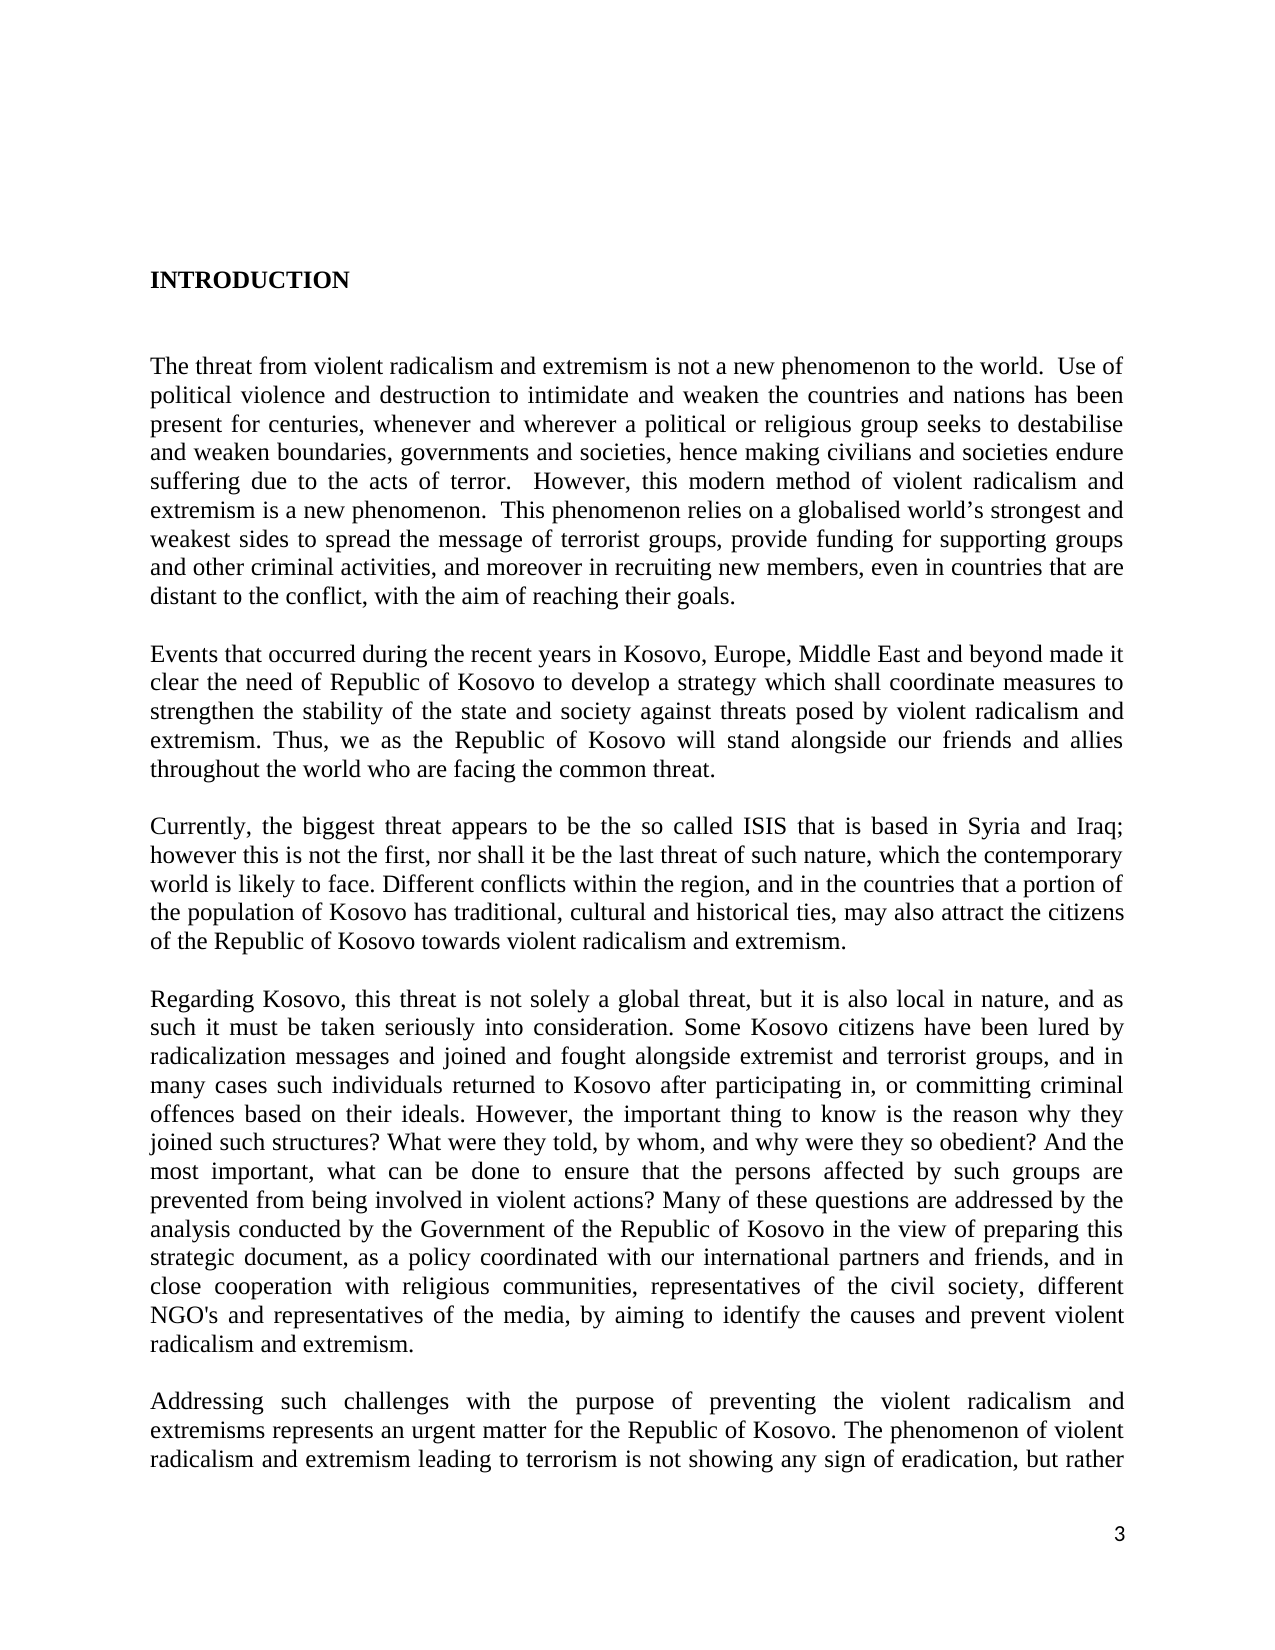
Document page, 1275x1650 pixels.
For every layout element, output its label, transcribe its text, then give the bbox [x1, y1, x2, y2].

text INTRODUCTION [150, 265, 1125, 294]
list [150, 1386, 1125, 1472]
list Currently, the biggest threat appears to be the so called ISIS that is based in Syria and Iraq; however this is not the first, nor shall it be the last threat of such nature, which the contemporary world is likely to face. Different conflicts within the region, and in the countries that a portion of the population of Kosovo has traditional, cultural and historical ties, may also attract the citizens of the Republic of Kosovo towards violent radicalism and extremism. [150, 811, 1125, 955]
list Events that occurred during the recent years in Kosovo, Europe, Middle East and beyond made it clear the need of Republic of Kosovo to develop a strategy which shall coordinate measures to strengthen the stability of the state and society against threats posed by violent radicalism and extremism. Thus, we as the Republic of Kosovo will stand alongside our friends and allies throughout the world who are facing the common threat. [150, 639, 1125, 782]
list The threat from violent radicalism and extremism is not a new phenomenon to the world. Use of political violence and destruction to intimidate and weaken the countries and nations has been present for centuries, whenever and wherever a political or religious group seeks to destabilise and weaken boundaries, governments and societies, hence making civilians and societies endure suffering due to the acts of terror. However, this modern method of violent radicalism and extremism is a new phenomenon. This phenomenon relies on a globalised world’s strongest and weakest sides to spread the message of terrorist groups, provide funding for supporting groups and other criminal activities, and moreover in recruiting new members, even in countries that are distant to the conflict, with the aim of reaching their goals. [150, 351, 1125, 610]
list Regarding Kosovo, this threat is not solely a global threat, but it is also local in nature, and as such it must be taken seriously into consideration. Some Kosovo citizens have been lured by radicalization messages and joined and fought alongside extremist and terrorist groups, and in many cases such individuals returned to Kosovo after participating in, or committing criminal offences based on their ideals. However, the important thing to know is the reason why they joined such structures? What were they told, by whom, and why were they so obedient? And the most important, what can be done to ensure that the persons affected by such groups are prevented from being involved in violent actions? Many of these questions are addressed by the analysis conducted by the Government of the Republic of Kosovo in the view of preparing this strategic document, as a policy coordinated with our international partners and friends, and in close cooperation with religious communities, representatives of the civil society, different NGO's and representatives of the media, by aiming to identify the causes and prevent violent radicalism and extremism. [150, 984, 1125, 1357]
